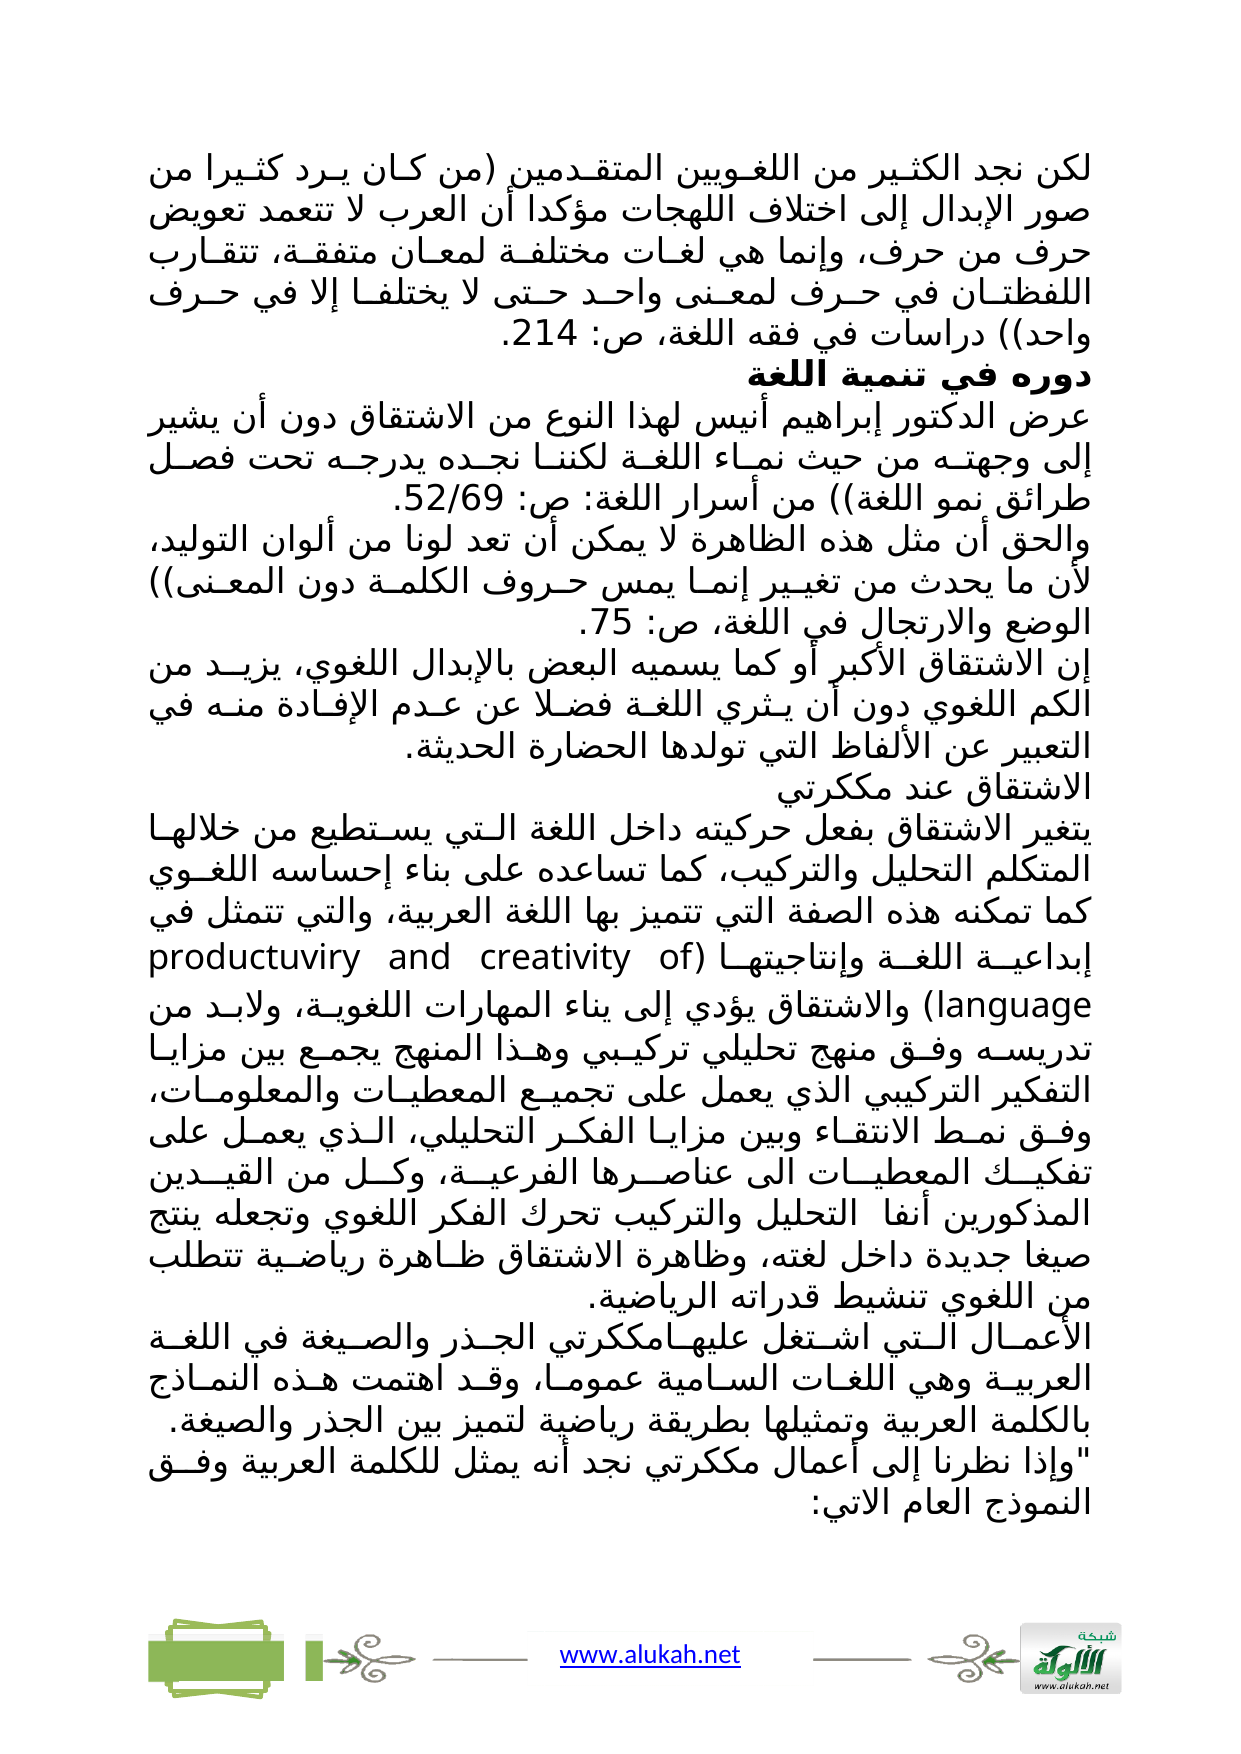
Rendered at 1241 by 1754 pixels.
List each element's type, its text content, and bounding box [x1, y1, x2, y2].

text والحق أن مثل هذه الظاهرة لا يمكن أن تعد لونا من ألوان التوليد، لأن ما يحدث من تغيير إنما يمس حروف الكلمة دون المعنى)) الوضع والارتجال في اللغة، ص: 75. [148, 519, 1093, 643]
text دوره في تنمية اللغة [148, 354, 1093, 395]
text إن الاشتقاق الأكبر أو كما يسميه البعض بالإبدال اللغوي، يزيد من الكم اللغوي دون أن يثري اللغة فضلا عن عدم الإفادة منه في التعبير عن الألفاظ التي تولدها الحضارة الحديثة. [148, 643, 1093, 766]
text "وإذا نظرنا إلى أعمال مككرتي نجد أنه يمثل للكلمة العربية وفق النموذج العام الاتي: [148, 1440, 1093, 1523]
text لكن نجد الكثير من اللغويين المتقدمين (من كان يرد كثيرا من صور الإبدال إلى اختلاف اللهجات مؤكدا أن العرب لا تتعمد تعويض حرف من حرف، وإنما هي لغات مختلفة لمعان متفقة، تتقارب اللفظتان في حرف لمعنى واحد حتى لا يختلفا إلا في حرف واحد)) دراسات في فقه اللغة، ص: 214. [148, 148, 1093, 354]
text يتغير الاشتقاق بفعل حركيته داخل اللغة التي يستطيع من خلالها المتكلم التحليل والتركيب، كما تساعده على بناء إحساسه اللغوي كما تمكنه هذه الصفة التي تتميز بها اللغة العربية، والتي تتمثل في إبداعية اللغة وإنتاجيتها (productuviry and creativity of language) والاشتقاق يؤدي إلى يناء المهارات اللغوية، ولابد من تدريسه وفق منهج تحليلي تركيبي وهذا المنهج يجمع بين مزايا التفكير التركيبي الذي يعمل على تجميع المعطيات والمعلومات، وفق نمط الانتقاء وبين مزايا الفكر التحليلي، الذي يعمل على تفكيك المعطيات الى عناصرها الفرعية، وكل من القيدين المذكورين أنفا التحليل والتركيب تحرك الفكر اللغوي وتجعله ينتج صيغا جديدة داخل لغته، وظاهرة الاشتقاق ظاهرة رياضية تتطلب من اللغوي تنشيط قدراته الرياضية. [148, 808, 1093, 1317]
text الاشتقاق عند مككرتي [148, 766, 1093, 808]
picture [146, 1619, 1122, 1701]
text عرض الدكتور إبراهيم أنيس لهذا النوع من الاشتقاق دون أن يشير إلى وجهته من حيث نماء اللغة لكننا نجده يدرجه تحت فصل طرائق نمو اللغة)) من أسرار اللغة: ص: 52/69. [148, 395, 1093, 519]
text الأعمال التي اشتغل عليهامككرتي الجذر والصيغة في اللغة العربية وهي اللغات السامية عموما، وقد اهتمت هذه النماذج بالكلمة العربية وتمثيلها بطريقة رياضية لتميز بين الجذر والصيغة. [148, 1317, 1093, 1440]
